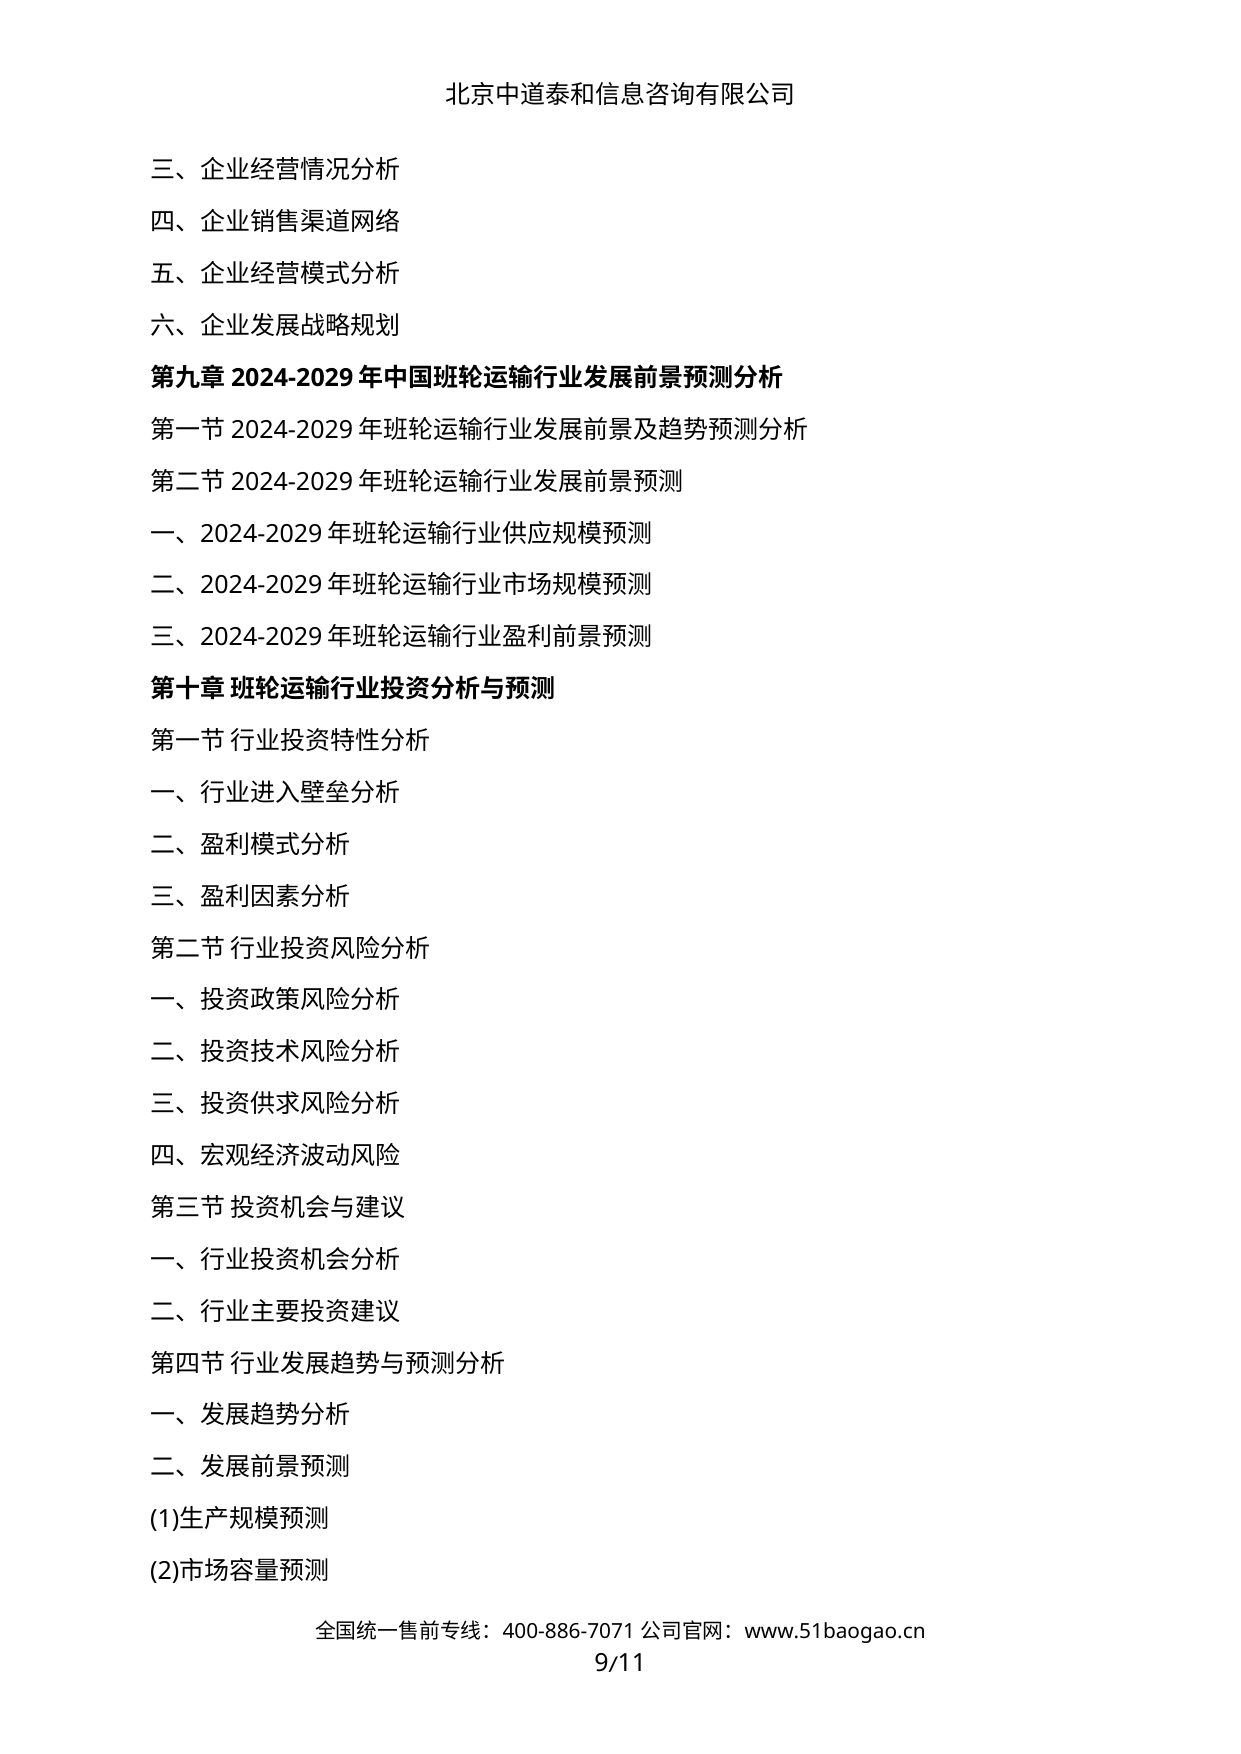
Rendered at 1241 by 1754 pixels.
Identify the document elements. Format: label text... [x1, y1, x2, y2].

text 第四节 行业发展趋势与预测分析 [150, 1343, 1090, 1379]
text 一、行业投资机会分析 [150, 1239, 1090, 1276]
text 四、企业销售渠道网络 [150, 202, 1090, 238]
text 三、盈利因素分析 [150, 876, 1090, 912]
text 第十章 班轮运输行业投资分析与预测 [150, 669, 1090, 705]
text 一、发展趋势分析 [150, 1395, 1090, 1431]
text 三、企业经营情况分析 [150, 150, 1090, 186]
text 三、2024-2029年班轮运输行业盈利前景预测 [150, 617, 1090, 653]
text 第一节 2024-2029年班轮运输行业发展前景及趋势预测分析 [150, 409, 1090, 446]
text 一、2024-2029年班轮运输行业供应规模预测 [150, 513, 1090, 549]
text 一、投资政策风险分析 [150, 980, 1090, 1016]
text 二、投资技术风险分析 [150, 1032, 1090, 1068]
text 一、行业进入壁垒分析 [150, 772, 1090, 809]
text 五、企业经营模式分析 [150, 254, 1090, 290]
text 第一节 行业投资特性分析 [150, 721, 1090, 757]
text 第二节 2024-2029年班轮运输行业发展前景预测 [150, 461, 1090, 497]
text (1)生产规模预测 [150, 1499, 1090, 1535]
text 二、2024-2029年班轮运输行业市场规模预测 [150, 565, 1090, 601]
text 第三节 投资机会与建议 [150, 1187, 1090, 1224]
text 六、企业发展战略规划 [150, 306, 1090, 342]
text 二、盈利模式分析 [150, 824, 1090, 861]
text 第九章 2024-2029年中国班轮运输行业发展前景预测分析 [150, 357, 1090, 394]
text 二、行业主要投资建议 [150, 1291, 1090, 1327]
text 第二节 行业投资风险分析 [150, 928, 1090, 964]
text (2)市场容量预测 [150, 1551, 1090, 1587]
text 四、宏观经济波动风险 [150, 1136, 1090, 1172]
text 二、发展前景预测 [150, 1447, 1090, 1483]
text 三、投资供求风险分析 [150, 1084, 1090, 1120]
